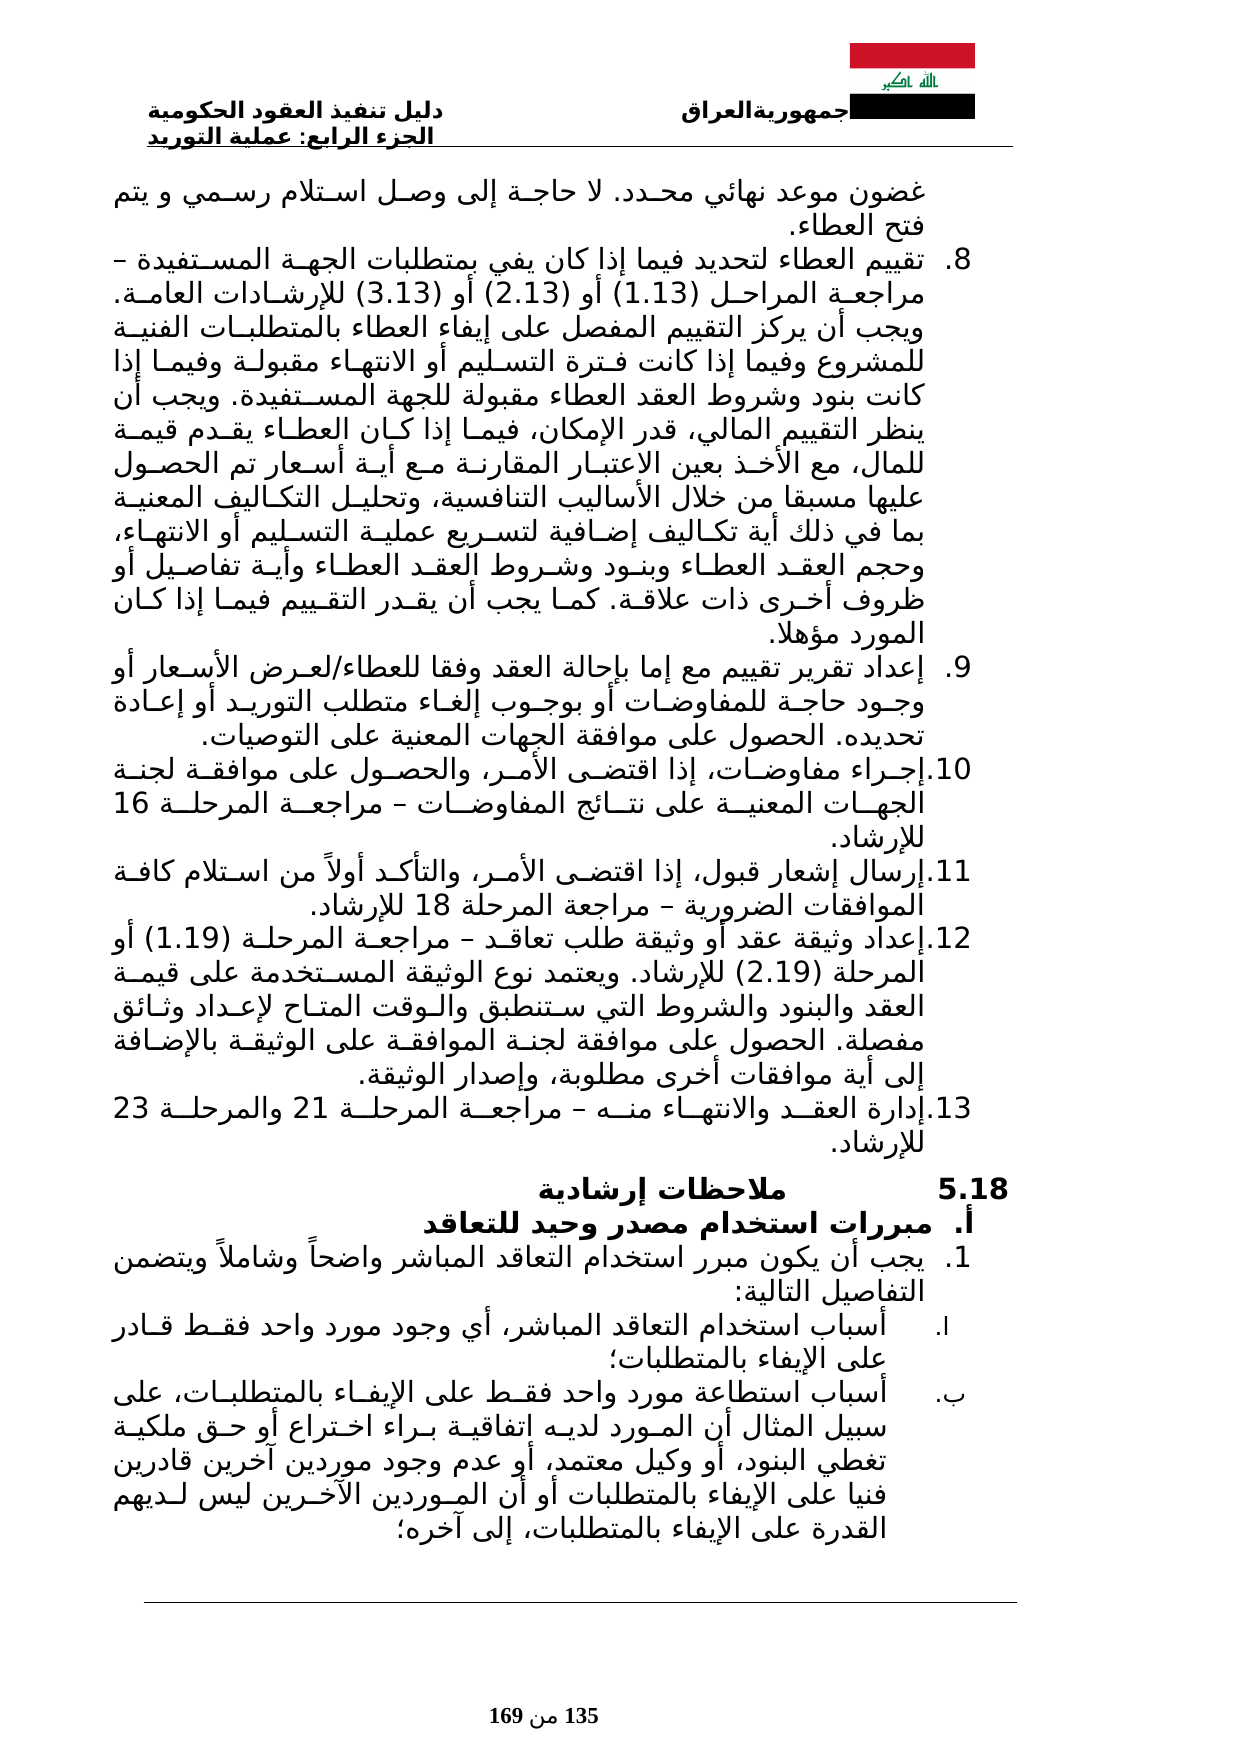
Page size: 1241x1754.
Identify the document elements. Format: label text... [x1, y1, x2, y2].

text 8. تقييم العطاء لتحديد فيما إذا كان يفي بمتطلبات الجهة المستفيدة – مراجعة المراحل (1.13) أو (2.13) أو (3.13) للإرشادات العامة. ويجب أن يركز التقييم المفصل على إيفاء العطاء بالمتطلبات الفنية للمشروع وفيما إذا كانت فترة التسليم أو الانتهاء مقبولة وفيما إذا كانت بنود وشروط العقد العطاء مقبولة للجهة المستفيدة. ويجب أن ينظر التقييم المالي، قدر الإمكان، فيما إذا كان العطاء يقدم قيمة للمال، مع الأخذ بعين الاعتبار المقارنة مع أية أسعار تم الحصول عليها مسبقا من خلال الأساليب التنافسية، وتحليل التكاليف المعنية بما في ذلك أية تكاليف إضافية لتسريع عملية التسليم أو الانتهاء، وحجم العقد العطاء وبنود وشروط العقد العطاء وأية تفاصيل أو ظروف أخرى ذات علاقة. كما يجب أن يقدر التقييم فيما إذا كان المورد مؤهلا. [112, 243, 972, 650]
text أ. مبررات استخدام مصدر وحيد للتعاقد [112, 1206, 1012, 1240]
text 12. إعداد وثيقة عقد أو وثيقة طلب تعاقد – مراجعة المرحلة (1.19) أو المرحلة (2.19) للإرشاد. ويعتمد نوع الوثيقة المستخدمة على قيمة العقد والبنود والشروط التي ستنطبق والوقت المتاح لإعداد وثائق مفصلة. الحصول على موافقة لجنة الموافقة على الوثيقة بالإضافة إلى أية موافقات أخرى مطلوبة، وإصدار الوثيقة. [112, 922, 972, 1092]
text 9. إعداد تقرير تقييم مع إما بإحالة العقد وفقا للعطاء/لعرض الأسعار أو وجود حاجة للمفاوضات أو بوجوب إلغاء متطلب التوريد أو إعادة تحديده. الحصول على موافقة الجهات المعنية على التوصيات. [112, 650, 972, 752]
text 13. إدارة العقد والانتهاء منه – مراجعة المرحلة 21 والمرحلة 23 للإرشاد. [112, 1092, 972, 1159]
text 10. إجراء مفاوضات، إذا اقتضى الأمر، والحصول على موافقة لجنة الجهات المعنية على نتائج المفاوضات – مراجعة المرحلة 16 للإرشاد. [112, 752, 972, 854]
picture [849, 43, 975, 119]
list أسباب استخدام التعاقد المباشر، أي وجود مورد واحد فقط قادر على الإيفاء بالمتطلبات؛ [112, 1308, 934, 1376]
list أسباب استطاعة مورد واحد فقط على الإيفاء بالمتطلبات، على سبيل المثال أن المورد لديه اتفاقية براء اختراع أو حق ملكية تغطي البنود، أو وكيل معتمد، أو عدم وجود موردين آخرين قادرين فنيا على الإيفاء بالمتطلبات أو أن الموردين الآخرين ليس لديهم القدرة على الإيفاء بالمتطلبات، إلى آخره؛ [112, 1376, 934, 1546]
text 11. إرسال إشعار قبول، إذا اقتضى الأمر، والتأكد أولاً من استلام كافة الموافقات الضرورية – مراجعة المرحلة 18 للإرشاد. [112, 854, 972, 922]
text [112, 175, 972, 243]
text 1. يجب أن يكون مبرر استخدام التعاقد المباشر واضحاً وشاملاً ويتضمن التفاصيل التالية: [112, 1240, 972, 1308]
text 5.18 ملاحظات إرشادية [112, 1172, 1009, 1206]
